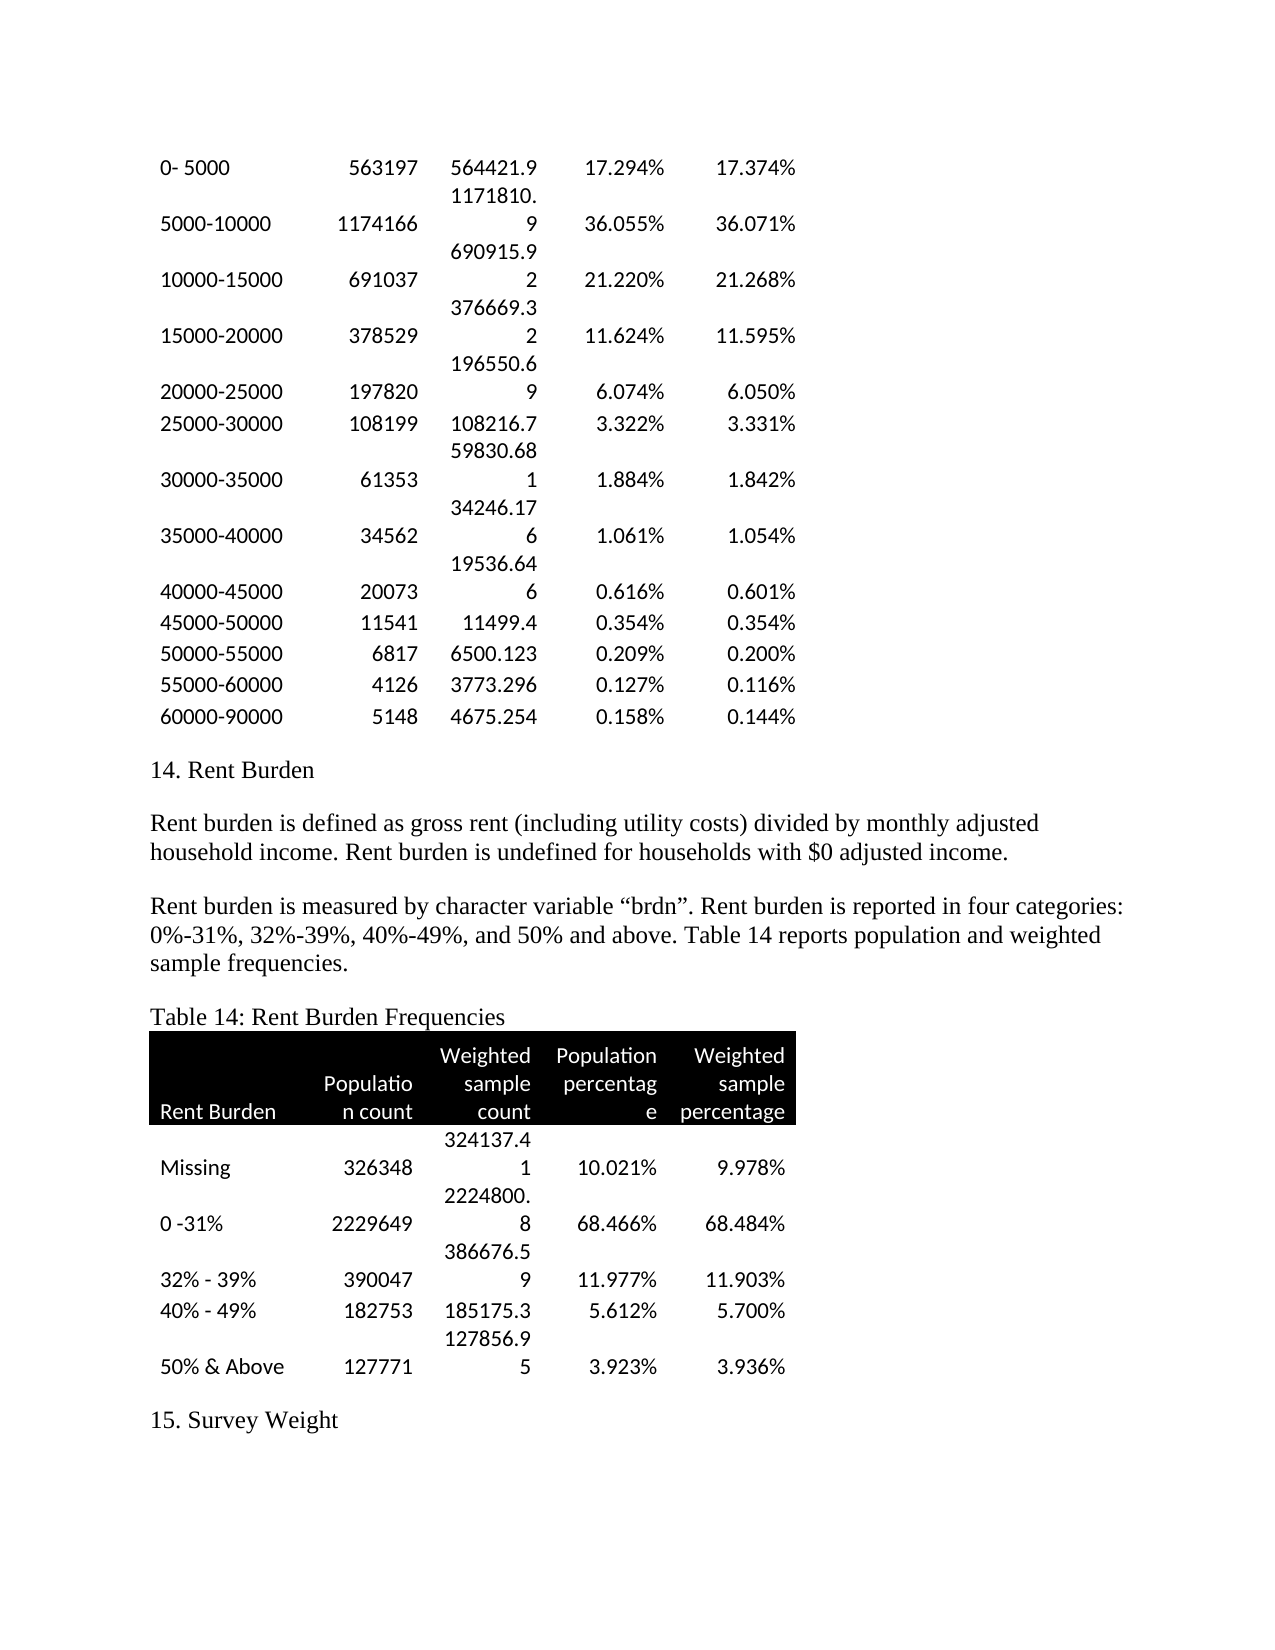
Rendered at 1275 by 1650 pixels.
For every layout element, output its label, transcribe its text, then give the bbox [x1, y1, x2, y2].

table_cell 30000-35000 [149, 437, 306, 493]
table_cell 6500.123 [429, 636, 548, 667]
table_cell 35000-40000 [149, 493, 306, 549]
table_cell 68.466% [542, 1181, 668, 1237]
table_header Rent Burden [149, 1031, 303, 1125]
table_cell 21.220% [549, 237, 676, 293]
table_cell 68.484% [668, 1181, 796, 1237]
table_cell 4675.254 [429, 699, 548, 730]
table_cell 50000-55000 [149, 636, 306, 667]
table_cell 0.144% [676, 699, 807, 730]
table_cell 36.071% [676, 181, 807, 237]
table_header Weighted sample count [424, 1031, 542, 1125]
table_cell 3.331% [676, 405, 807, 437]
table_header Weighted sample percentage [668, 1031, 796, 1125]
table_cell 15000-20000 [149, 293, 306, 349]
table_cell 0.116% [676, 667, 807, 698]
table_cell 0 -31% [149, 1181, 303, 1237]
table_cell 10000-15000 [149, 237, 306, 293]
table_cell 1174166 [306, 181, 429, 237]
table_cell 20000-25000 [149, 349, 306, 405]
table_cell 0- 5000 [149, 150, 306, 181]
table_cell 690915.92 [429, 237, 548, 293]
table_cell 9.978% [668, 1125, 796, 1181]
table_cell 0.601% [676, 549, 807, 605]
table_cell 17.294% [549, 150, 676, 181]
table_cell 20073 [306, 549, 429, 605]
table_cell 182753 [303, 1293, 424, 1324]
table_cell 6.074% [549, 349, 676, 405]
table_cell 390047 [303, 1237, 424, 1293]
table_cell 32% - 39% [149, 1237, 303, 1293]
table_cell 40% - 49% [149, 1293, 303, 1324]
table_cell 11.624% [549, 293, 676, 349]
table_cell 45000-50000 [149, 605, 306, 636]
table_cell 4126 [306, 667, 429, 698]
table_cell 0.354% [676, 605, 807, 636]
table_cell 11499.4 [429, 605, 548, 636]
table_cell 5.612% [542, 1293, 668, 1324]
table_cell 0.354% [549, 605, 676, 636]
table_cell 40000-45000 [149, 549, 306, 605]
table_cell 197820 [306, 349, 429, 405]
table_cell 376669.32 [429, 293, 548, 349]
table_cell 127856.95 [424, 1324, 542, 1380]
table_cell 5000-10000 [149, 181, 306, 237]
table_cell 36.055% [549, 181, 676, 237]
table_header Population count [303, 1031, 424, 1125]
table_cell 11.977% [542, 1237, 668, 1293]
table_cell 0.209% [549, 636, 676, 667]
table_cell 0.200% [676, 636, 807, 667]
table_cell 25000-30000 [149, 405, 306, 437]
table_cell 563197 [306, 150, 429, 181]
table_cell 378529 [306, 293, 429, 349]
table_cell 564421.9 [429, 150, 548, 181]
table_cell 2229649 [303, 1181, 424, 1237]
table_cell 34246.176 [429, 493, 548, 549]
table_cell 19536.646 [429, 549, 548, 605]
table_cell 17.374% [676, 150, 807, 181]
table_cell 3.322% [549, 405, 676, 437]
table_cell 50% & Above [149, 1324, 303, 1380]
table_cell 11.595% [676, 293, 807, 349]
table_cell 196550.69 [429, 349, 548, 405]
text Rent burden is measured by character variable “brdn”. Rent burden is reported in four categories: 0%-31%, 32%-39%, 40%-49%, and 50% and above. Table 14 reports population and weighted sample frequencies. [150, 891, 1125, 977]
table_cell 21.268% [676, 237, 807, 293]
text Table 14: Rent Burden Frequencies [150, 1002, 1125, 1031]
table_cell 326348 [303, 1125, 424, 1181]
text 14. Rent Burden [150, 755, 1125, 783]
table_cell 55000-60000 [149, 667, 306, 698]
table_cell 0.616% [549, 549, 676, 605]
table_cell 2224800.8 [424, 1181, 542, 1237]
table_cell 1.061% [549, 493, 676, 549]
text 15. Survey Weight [150, 1405, 1125, 1434]
text Rent burden is defined as gross rent (including utility costs) divided by monthly adjusted household income. Rent burden is undefined for households with $0 adjusted income. [150, 808, 1125, 866]
table_cell 11541 [306, 605, 429, 636]
table_cell 127771 [303, 1324, 424, 1380]
table_cell 1.842% [676, 437, 807, 493]
table_cell 1.054% [676, 493, 807, 549]
table_cell 3.936% [668, 1324, 796, 1380]
table_cell 1.884% [549, 437, 676, 493]
table_header Population percentage [542, 1031, 668, 1125]
table_cell 11.903% [668, 1237, 796, 1293]
table_cell 3773.296 [429, 667, 548, 698]
table_cell 1171810.9 [429, 181, 548, 237]
table_cell 108216.7 [429, 405, 548, 437]
table_cell 0.127% [549, 667, 676, 698]
table_cell 108199 [306, 405, 429, 437]
table_cell 324137.41 [424, 1125, 542, 1181]
table_cell 59830.681 [429, 437, 548, 493]
table_cell Missing [149, 1125, 303, 1181]
table_cell 6817 [306, 636, 429, 667]
table_cell 691037 [306, 237, 429, 293]
table_cell 10.021% [542, 1125, 668, 1181]
table_cell 60000-90000 [149, 699, 306, 730]
table_cell 3.923% [542, 1324, 668, 1380]
table_cell 61353 [306, 437, 429, 493]
table_cell 185175.3 [424, 1293, 542, 1324]
table_cell 5.700% [668, 1293, 796, 1324]
table_cell 34562 [306, 493, 429, 549]
table_cell 6.050% [676, 349, 807, 405]
table_cell 0.158% [549, 699, 676, 730]
table_cell 386676.59 [424, 1237, 542, 1293]
table_cell 5148 [306, 699, 429, 730]
